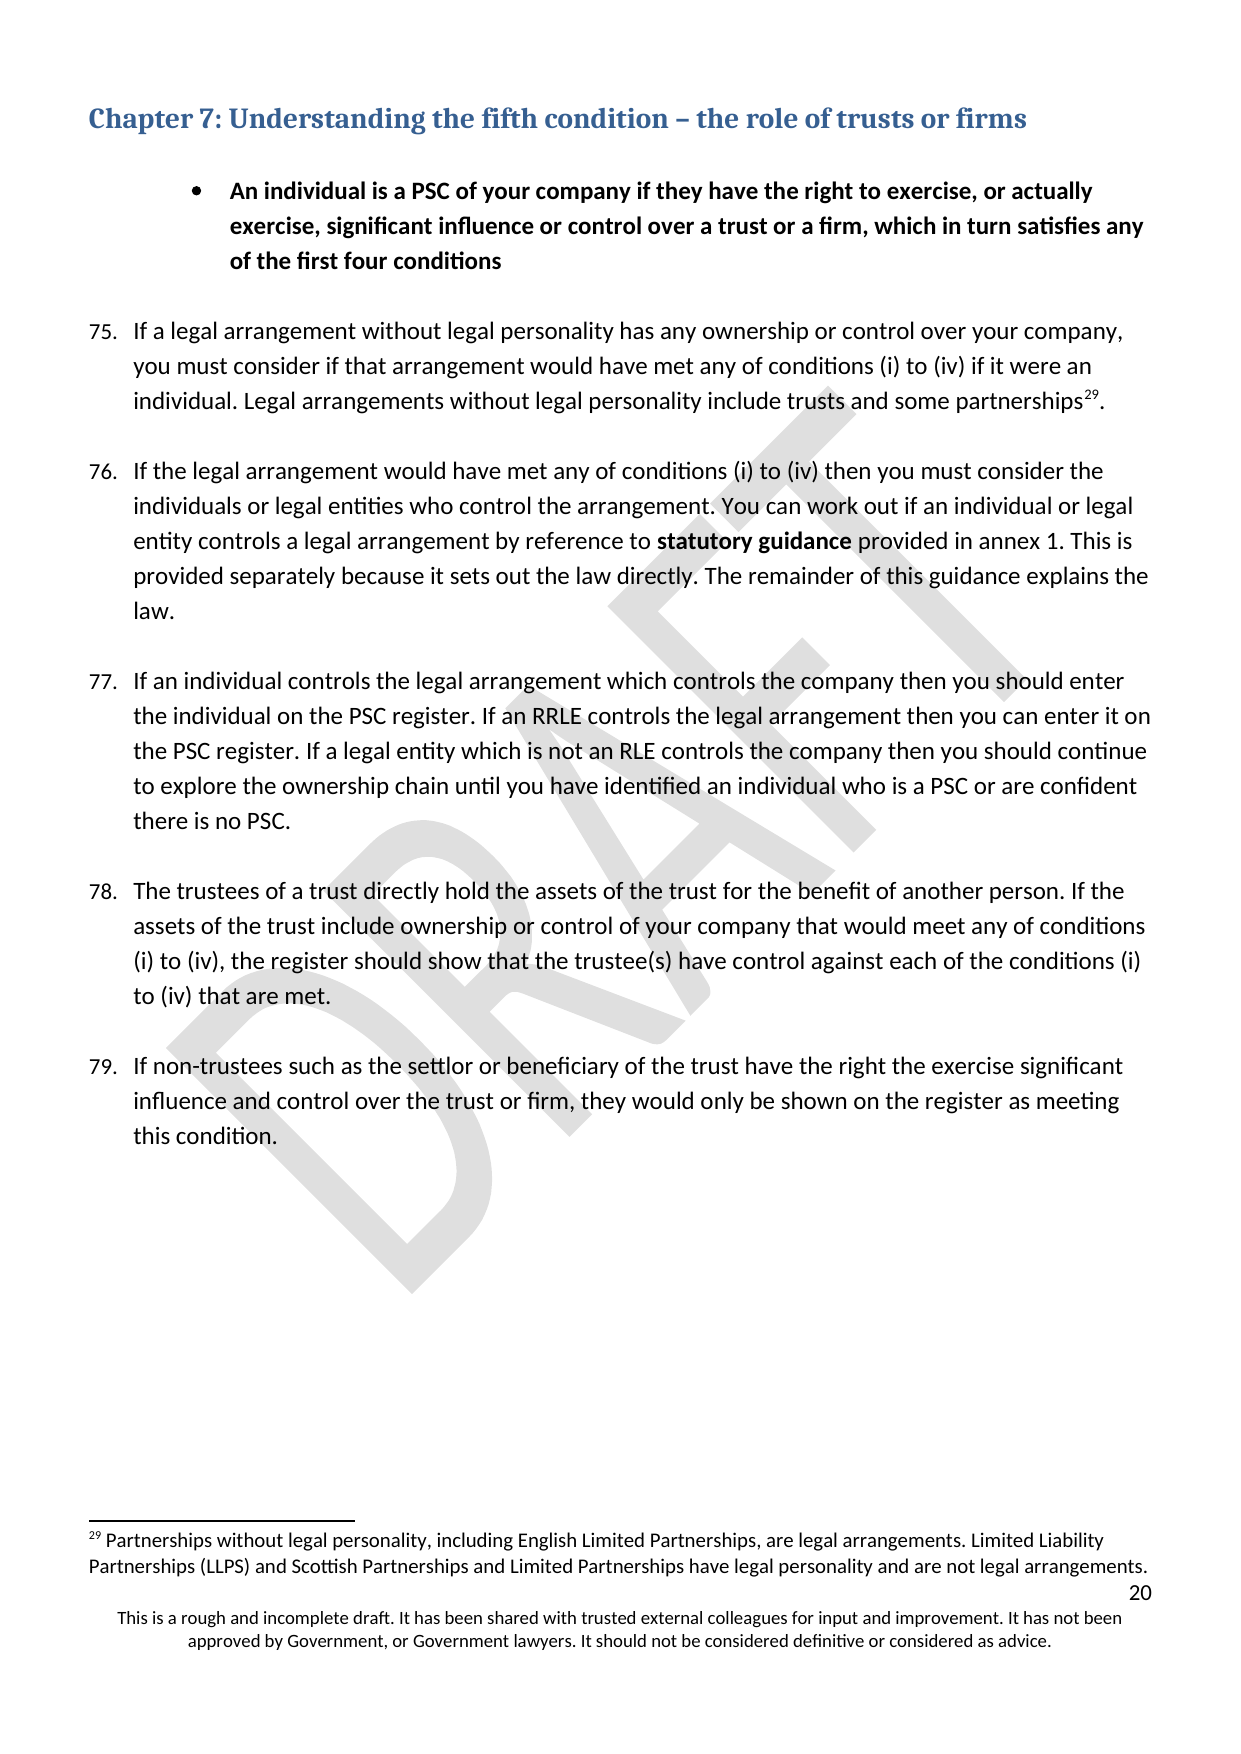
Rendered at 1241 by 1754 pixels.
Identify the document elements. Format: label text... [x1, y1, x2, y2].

list If the legal arrangement would have met any of conditions (i) to (iv) then you must consider the individuals or legal entities who control the arrangement. You can work out if an individual or legal entity controls a legal arrangement by reference to statutory guidance provided in annex 1. This is provided separately because it sets out the law directly. The remainder of this guidance explains the law. [89, 455, 1152, 626]
subtitle Chapter 7: Understanding the fifth condition – the role of trusts or firms [89, 102, 1152, 135]
list The trustees of a trust directly hold the assets of the trust for the benefit of another person. If the assets of the trust include ownership or control of your company that would meet any of conditions (i) to (iv), the register should show that the trustee(s) have control against each of the conditions (i) to (iv) that are met. [89, 875, 1152, 1011]
list If a legal arrangement without legal personality has any ownership or control over your company, you must consider if that arrangement would have met any of conditions (i) to (iv) if it were an individual. Legal arrangements without legal personality include trusts and some partnerships. [89, 315, 1152, 416]
list If an individual controls the legal arrangement which controls the company then you should enter the individual on the PSC register. If an RRLE controls the legal arrangement then you can enter it on the PSC register. If a legal entity which is not an RLE controls the company then you should continue to explore the ownership chain until you have identified an individual who is a PSC or are confident there is no PSC. [89, 665, 1152, 836]
list An individual is a PSC of your company if they have the right to exercise, or actually exercise, significant influence or control over a trust or a firm, which in turn satisfies any of the first four conditions [192, 175, 1152, 276]
list If non-trustees such as the settlor or beneficiary of the trust have the right the exercise significant influence and control over the trust or firm, they would only be shown on the register as meeting this condition. [89, 1050, 1152, 1151]
